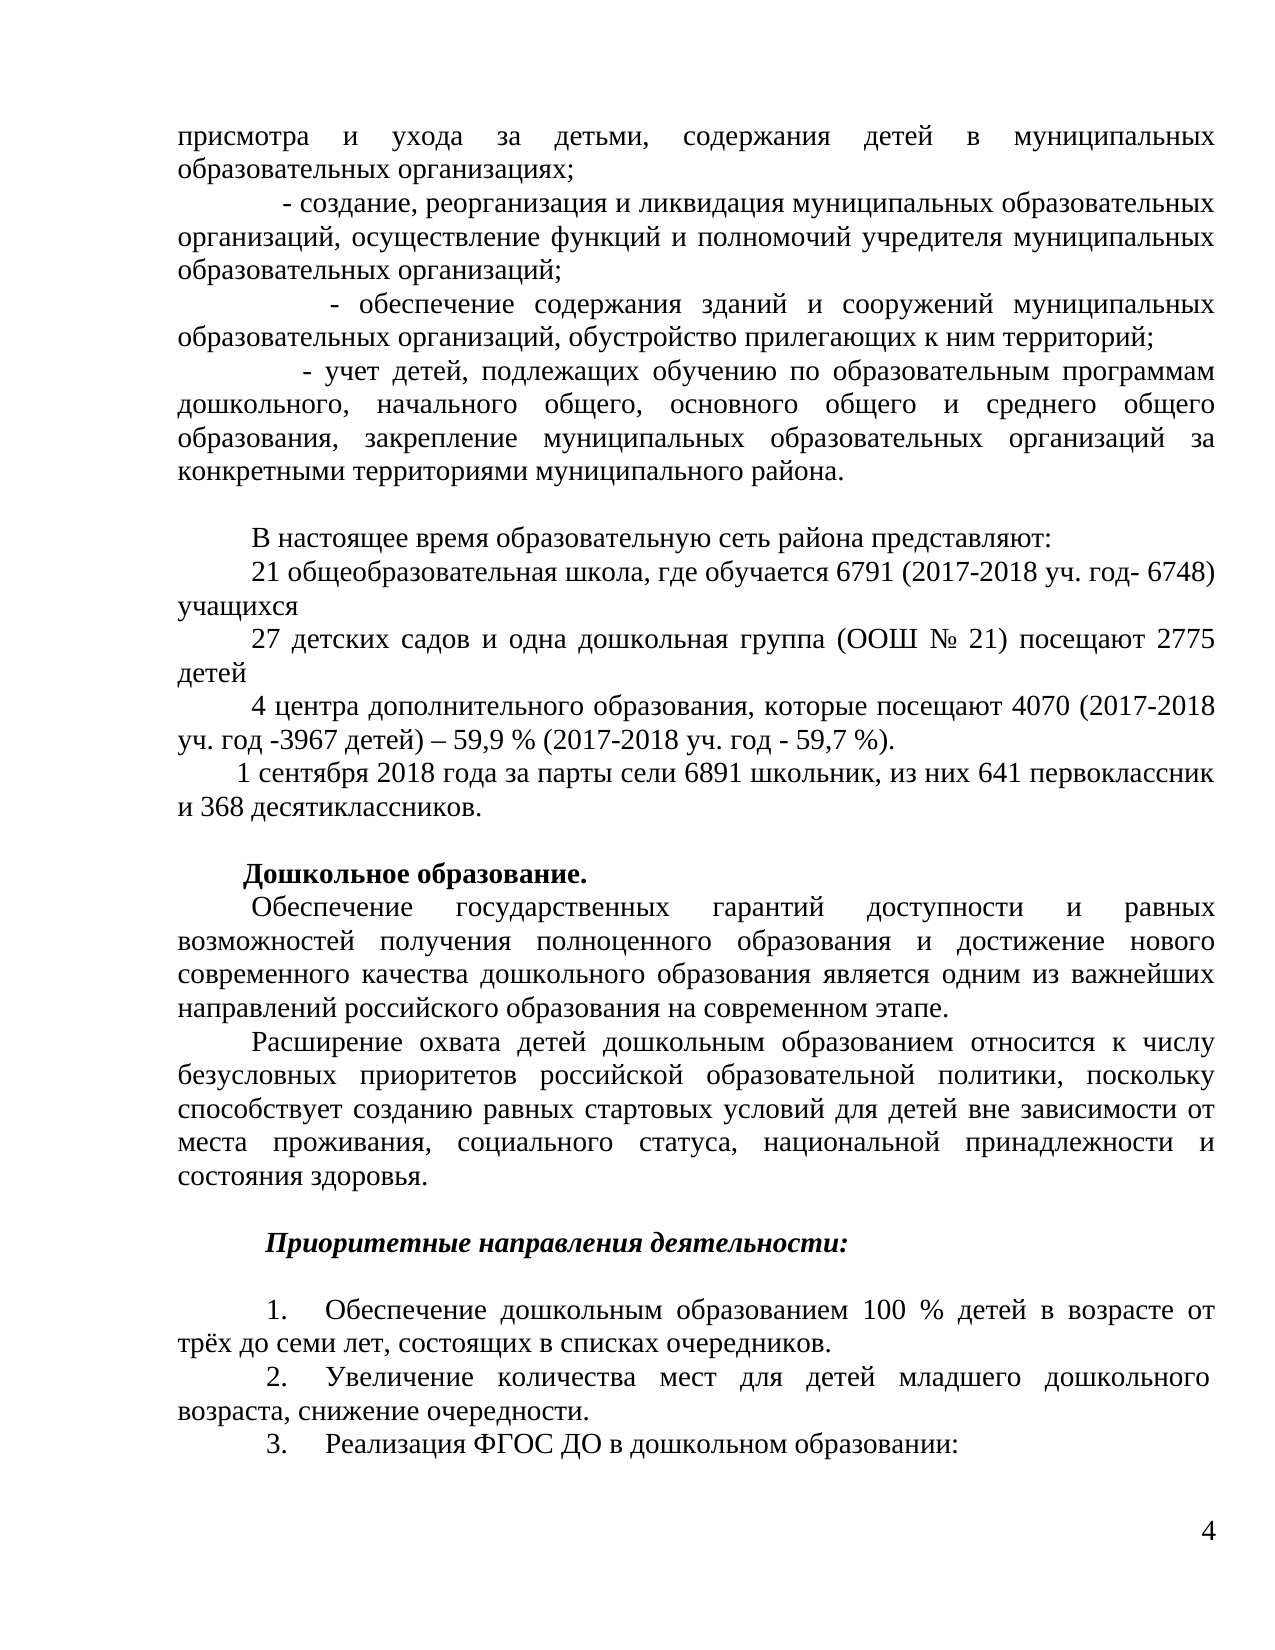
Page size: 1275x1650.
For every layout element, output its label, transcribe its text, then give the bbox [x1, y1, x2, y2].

text Обеспечение государственных гарантий доступности и равных возможностей получения полноценного образования и достижение нового современного качества дошкольного образования является одним из важнейших направлений российского образования на современном этапе. [177, 889, 1216, 1024]
text 1 сентября 2018 года за парты сели 6891 школьник, из них 641 первоклассник и 368 десятиклассников. [177, 755, 1216, 822]
text Расширение охвата детей дошкольным образованием относится к числу безусловных приоритетов российской образовательной политики, поскольку способствует созданию равных стартовых условий для детей вне зависимости от места проживания, социального статуса, национальной принадлежности и состояния здоровья. [177, 1024, 1216, 1191]
text В настоящее время образовательную сеть района представляют: [177, 521, 1216, 554]
text 4 центра дополнительного образования, которые посещают 4070 (2017-2018 уч. год -3967 детей) – 59,9 % (2017-2018 уч. год - 59,7 %). [177, 688, 1216, 755]
text Дошкольное образование. [177, 856, 1216, 889]
text 21 общеобразовательная школа, где обучается 6791 (2017-2018 уч. год- 6748) учащихся [177, 554, 1216, 621]
text 27 детских садов и одна дошкольная группа (ООШ № 21) посещают 2775 детей [177, 621, 1216, 688]
list Увеличение количества мест для детей младшего дошкольного возраста, снижение очередности. [177, 1359, 1211, 1426]
list Обеспечение дошкольным образованием 100 % детей в возрасте от трёх до семи лет, состоящих в списках очередников. [177, 1292, 1216, 1359]
list Реализация ФГОС ДО в дошкольном образовании: [177, 1426, 1275, 1460]
text - обеспечение содержания зданий и сооружений муниципальных образовательных организаций, обустройство прилегающих к ним территорий; [177, 286, 1216, 353]
text Приоритетные направления деятельности: [177, 1225, 1216, 1258]
text - учет детей, подлежащих обучению по образовательным программам дошкольного, начального общего, основного общего и среднего общего образования, закрепление муниципальных образовательных организаций за конкретными территориями муниципального района. [177, 353, 1216, 487]
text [177, 118, 1216, 185]
text - создание, реорганизация и ликвидация муниципальных образовательных организаций, осуществление функций и полномочий учредителя муниципальных образовательных организаций; [177, 185, 1216, 286]
